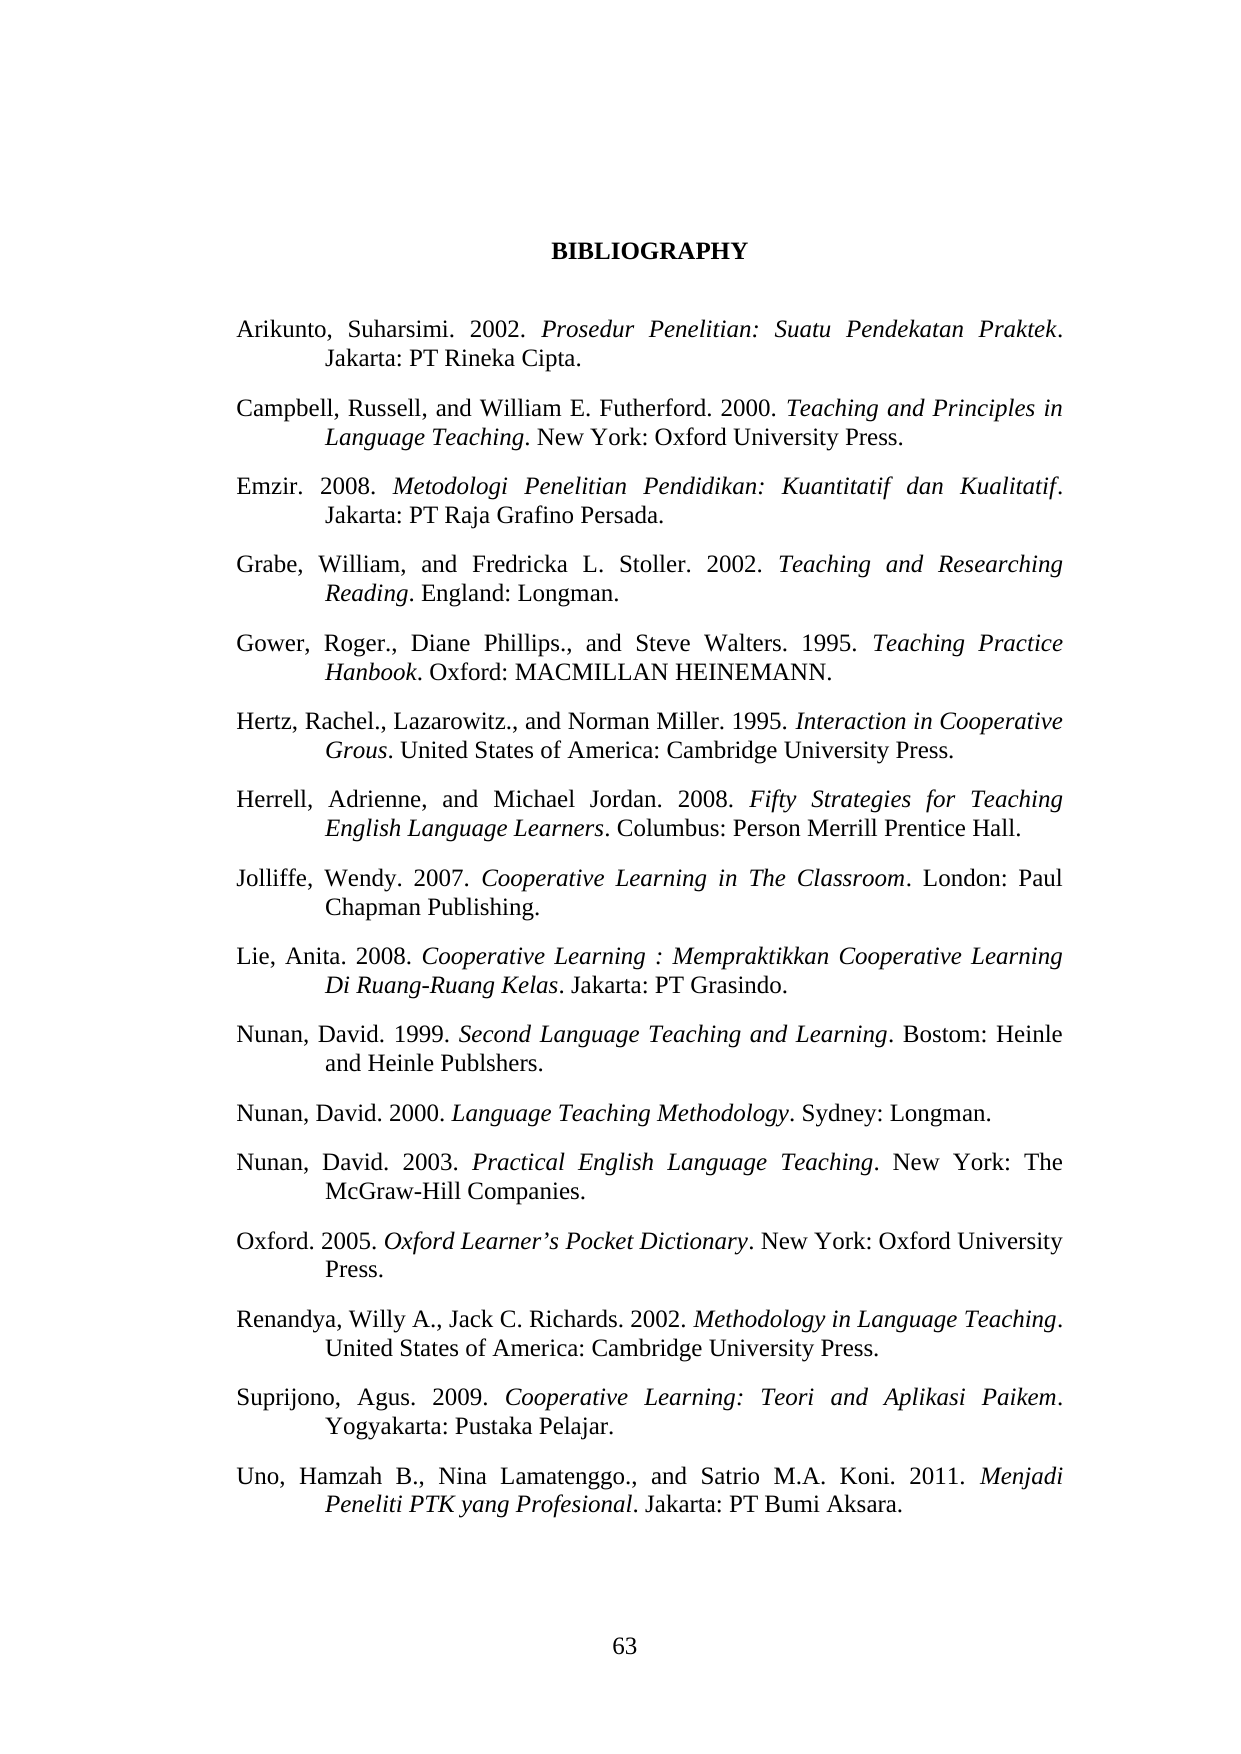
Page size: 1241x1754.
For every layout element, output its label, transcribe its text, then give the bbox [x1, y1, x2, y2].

text Emzir. 2008. Metodologi Penelitian Pendidikan: Kuantitatif dan Kualitatif. Jakarta: PT Raja Grafino Persada. [236, 471, 1063, 529]
text Nunan, David. 2000. Language Teaching Methodology. Sydney: Longman. [236, 1098, 1063, 1127]
text Jolliffe, Wendy. 2007. Cooperative Learning in The Classroom. London: Paul Chapman Publishing. [236, 863, 1063, 920]
text Oxford. 2005. Oxford Learner’s Pocket Dictionary. New York: Oxford University Press. [236, 1226, 1063, 1283]
text Nunan, David. 1999. Second Language Teaching and Learning. Bostom: Heinle and Heinle Publshers. [236, 1019, 1063, 1077]
text Lie, Anita. 2008. Cooperative Learning : Mempraktikkan Cooperative Learning Di Ruang-Ruang Kelas. Jakarta: PT Grasindo. [236, 941, 1063, 999]
text Herrell, Adrienne, and Michael Jordan. 2008. Fifty Strategies for Teaching English Language Learners. Columbus: Person Merrill Prentice Hall. [236, 784, 1063, 842]
text Arikunto, Suharsimi. 2002. Prosedur Penelitian: Suatu Pendekatan Praktek. Jakarta: PT Rineka Cipta. [236, 314, 1063, 372]
text Hertz, Rachel., Lazarowitz., and Norman Miller. 1995. Interaction in Cooperative Grous. United States of America: Cambridge University Press. [236, 706, 1063, 764]
text Renandya, Willy A., Jack C. Richards. 2002. Methodology in Language Teaching. United States of America: Cambridge University Press. [236, 1304, 1063, 1362]
text BIBLIOGRAPHY [236, 236, 1063, 265]
text Uno, Hamzah B., Nina Lamatenggo., and Satrio M.A. Koni. 2011. Menjadi Peneliti PTK yang Profesional. Jakarta: PT Bumi Aksara. [236, 1461, 1063, 1518]
text Nunan, David. 2003. Practical English Language Teaching. New York: The McGraw-Hill Companies. [236, 1147, 1063, 1205]
text Grabe, William, and Fredricka L. Stoller. 2002. Teaching and Researching Reading. England: Longman. [236, 549, 1063, 607]
text Gower, Roger., Diane Phillips., and Steve Walters. 1995. Teaching Practice Hanbook. Oxford: MACMILLAN HEINEMANN. [236, 628, 1063, 685]
text Suprijono, Agus. 2009. Cooperative Learning: Teori and Aplikasi Paikem. Yogyakarta: Pustaka Pelajar. [236, 1382, 1063, 1440]
text Campbell, Russell, and William E. Futherford. 2000. Teaching and Principles in Language Teaching. New York: Oxford University Press. [236, 393, 1063, 450]
